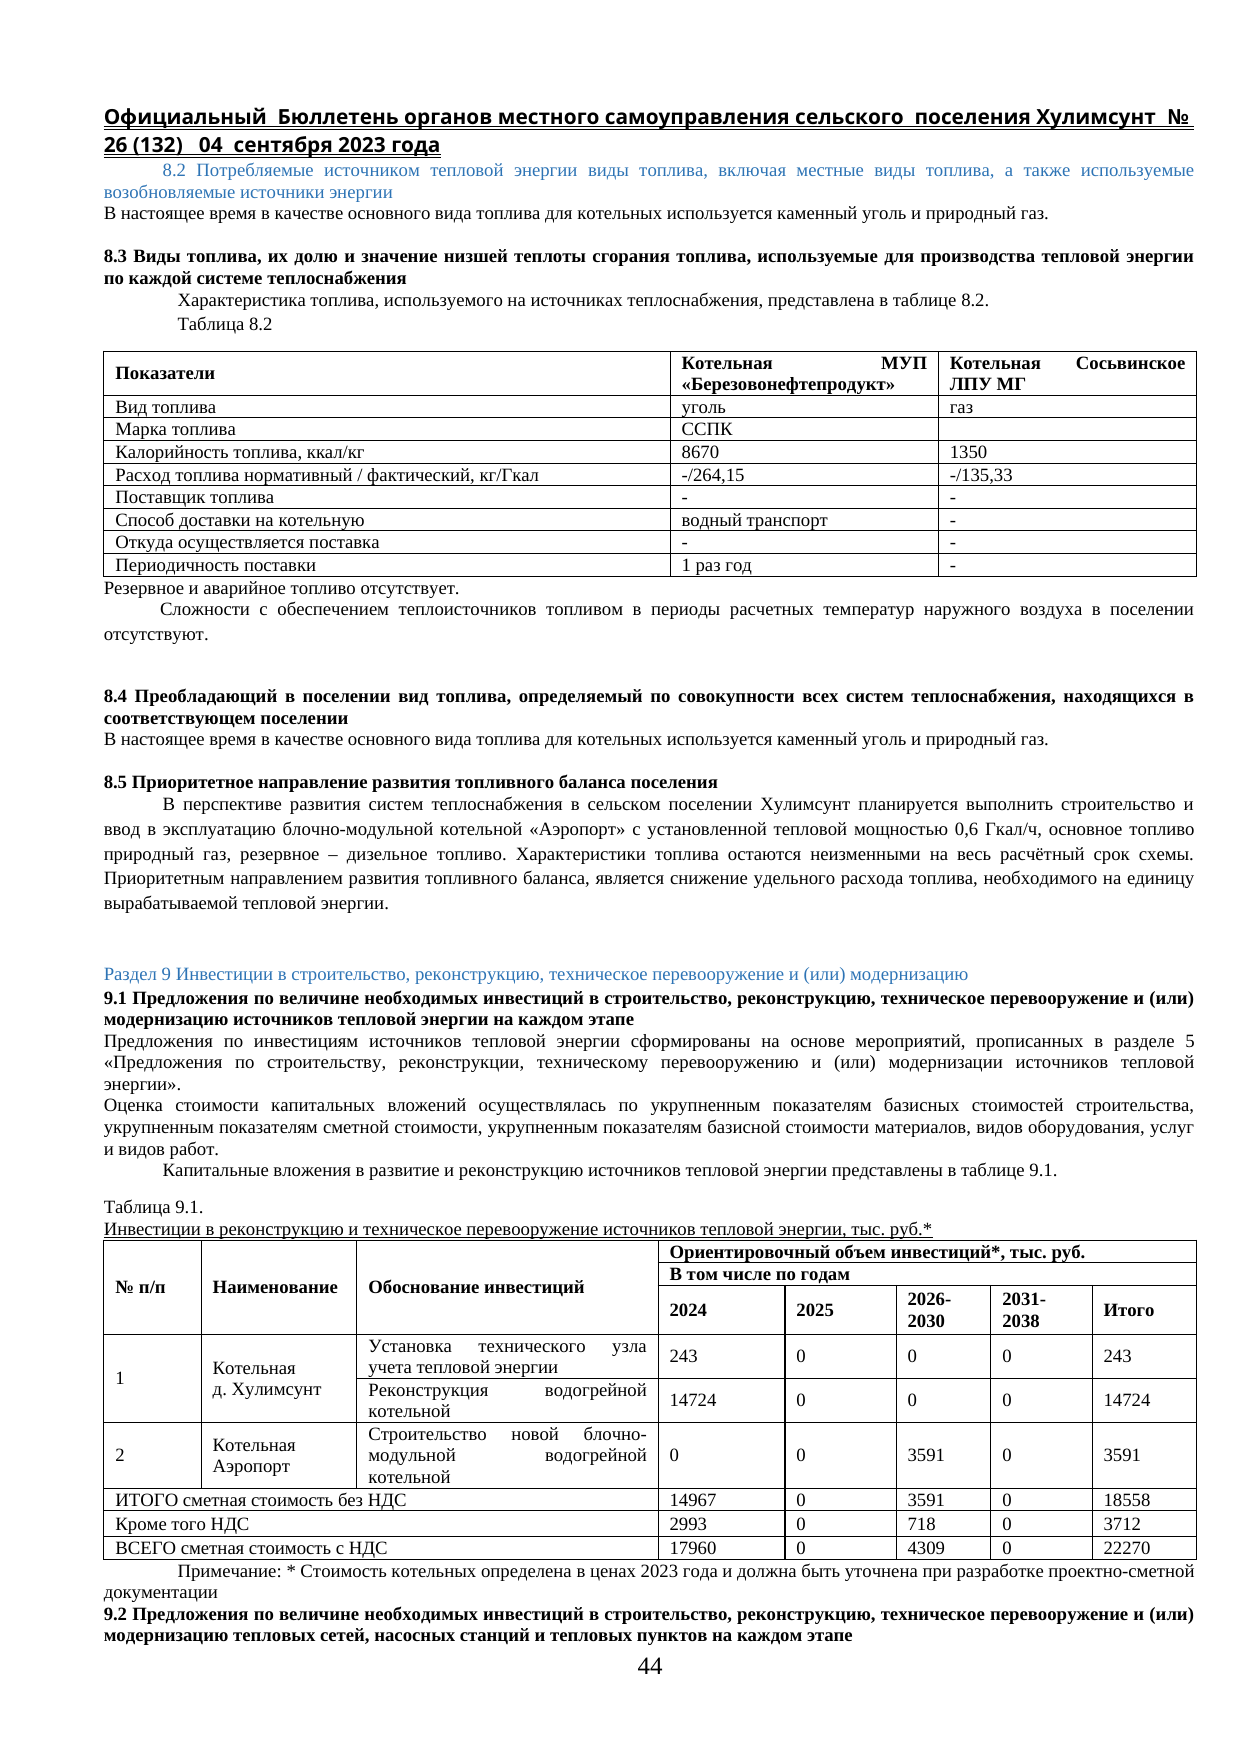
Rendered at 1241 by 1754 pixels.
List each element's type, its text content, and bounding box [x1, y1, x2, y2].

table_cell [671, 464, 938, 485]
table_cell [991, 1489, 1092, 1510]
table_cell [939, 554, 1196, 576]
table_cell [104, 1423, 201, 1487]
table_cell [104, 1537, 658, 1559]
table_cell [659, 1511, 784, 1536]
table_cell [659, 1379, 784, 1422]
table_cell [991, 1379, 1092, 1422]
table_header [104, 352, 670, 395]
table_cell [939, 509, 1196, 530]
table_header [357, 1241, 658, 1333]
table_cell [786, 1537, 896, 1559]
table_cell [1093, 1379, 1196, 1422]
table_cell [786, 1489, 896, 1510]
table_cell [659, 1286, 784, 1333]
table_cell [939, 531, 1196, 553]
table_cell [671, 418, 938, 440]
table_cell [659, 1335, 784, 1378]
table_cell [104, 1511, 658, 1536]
text 8.5 Приоритетное направление развития топливного баланса поселения [103, 771, 1196, 793]
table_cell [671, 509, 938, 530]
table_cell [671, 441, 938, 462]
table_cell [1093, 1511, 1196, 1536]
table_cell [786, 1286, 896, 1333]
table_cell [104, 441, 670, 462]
list В перспективе развития систем теплоснабжения в сельском поселении Хулимсунт планируется выполнить строительство и ввод в эксплуатацию блочно-модульной котельной «Аэропорт» с установленной тепловой мощностью 0,6 Гкал/ч, основное топливо природный газ, резервное – дизельное топливо. Характеристики топлива остаются неизменными на весь расчётный срок схемы. Приоритетным направлением развития топливного баланса, является снижение удельного расхода топлива, необходимого на единицу вырабатываемой тепловой энергии. [103, 793, 1196, 913]
text 9.1 Предложения по величине необходимых инвестиций в строительство, реконструкцию, техническое перевооружение и (или) модернизацию источников тепловой энергии на каждом этапе [103, 987, 1196, 1030]
text В настоящее время в качестве основного вида топлива для котельных используется каменный уголь и природный газ. [103, 728, 1196, 750]
text В настоящее время в качестве основного вида топлива для котельных используется каменный уголь и природный газ. [103, 202, 1196, 224]
text Инвестиции в реконструкцию и техническое перевооружение источников тепловой энергии, тыс. руб.* [103, 1218, 1196, 1239]
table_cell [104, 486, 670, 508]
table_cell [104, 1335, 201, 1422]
subtitle Раздел 9 Инвестиции в строительство, реконструкцию, техническое перевооружение и (или) модернизацию [103, 963, 1196, 985]
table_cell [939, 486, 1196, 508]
text 9.2 Предложения по величине необходимых инвестиций в строительство, реконструкцию, техническое перевооружение и (или) модернизацию тепловых сетей, насосных станций и тепловых пунктов на каждом этапе [103, 1603, 1196, 1646]
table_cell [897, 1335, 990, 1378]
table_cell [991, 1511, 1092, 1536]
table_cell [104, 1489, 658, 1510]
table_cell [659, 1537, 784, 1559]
text Таблица 8.2 [103, 313, 1196, 335]
text Примечание: * Стоимость котельных определена в ценах 2023 года и должна быть уточнена при разработке проектно-сметной документации [103, 1560, 1196, 1603]
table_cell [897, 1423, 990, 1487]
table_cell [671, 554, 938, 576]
text Резервное и аварийное топливо отсутствует. [103, 577, 1196, 598]
subtitle 8.2 Потребляемые источником тепловой энергии виды топлива, включая местные виды топлива, а также используемые возобновляемые источники энергии [103, 159, 1196, 202]
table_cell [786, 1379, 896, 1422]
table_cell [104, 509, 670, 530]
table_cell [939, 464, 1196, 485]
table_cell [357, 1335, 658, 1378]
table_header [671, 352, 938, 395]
text 8.3 Виды топлива, их долю и значение низшей теплоты сгорания топлива, используемые для производства тепловой энергии по каждой системе теплоснабжения [103, 245, 1196, 288]
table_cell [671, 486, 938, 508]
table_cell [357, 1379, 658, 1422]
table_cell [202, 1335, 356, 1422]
text Сложности с обеспечением теплоисточников топливом в периоды расчетных температур наружного воздуха в поселении отсутствуют. [103, 598, 1196, 644]
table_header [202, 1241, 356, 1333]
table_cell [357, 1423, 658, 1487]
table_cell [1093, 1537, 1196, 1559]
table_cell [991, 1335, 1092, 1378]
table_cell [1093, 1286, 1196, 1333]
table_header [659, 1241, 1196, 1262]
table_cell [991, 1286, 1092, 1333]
text Капитальные вложения в развитие и реконструкцию источников тепловой энергии представлены в таблице 9.1. [103, 1159, 1196, 1181]
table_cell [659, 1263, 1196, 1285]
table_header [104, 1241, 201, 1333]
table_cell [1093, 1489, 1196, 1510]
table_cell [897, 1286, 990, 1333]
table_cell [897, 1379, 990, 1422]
text 8.4 Преобладающий в поселении вид топлива, определяемый по совокупности всех систем теплоснабжения, находящихся в соответствующем поселении [103, 685, 1196, 728]
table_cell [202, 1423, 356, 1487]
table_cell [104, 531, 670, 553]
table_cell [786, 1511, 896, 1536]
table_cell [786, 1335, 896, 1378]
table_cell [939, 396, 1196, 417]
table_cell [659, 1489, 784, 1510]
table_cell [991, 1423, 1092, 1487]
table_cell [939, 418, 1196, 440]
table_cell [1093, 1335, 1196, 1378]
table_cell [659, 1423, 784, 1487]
text Предложения по инвестициям источников тепловой энергии сформированы на основе мероприятий, прописанных в разделе 5 «Предложения по строительству, реконструкции, техническому перевооружению и (или) модернизации источников тепловой энергии». [103, 1030, 1196, 1094]
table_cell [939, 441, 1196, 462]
text Оценка стоимости капитальных вложений осуществлялась по укрупненным показателям базисных стоимостей строительства, укрупненным показателям сметной стоимости, укрупненным показателям базисной стоимости материалов, видов оборудования, услуг и видов работ. [103, 1094, 1196, 1159]
text Характеристика топлива, используемого на источниках теплоснабжения, представлена в таблице 8.2. [103, 288, 1196, 310]
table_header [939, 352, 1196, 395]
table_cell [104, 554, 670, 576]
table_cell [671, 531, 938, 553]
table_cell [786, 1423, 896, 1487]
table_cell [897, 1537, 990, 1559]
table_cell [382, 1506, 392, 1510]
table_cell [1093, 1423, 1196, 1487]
text Таблица 9.1. [103, 1196, 1196, 1218]
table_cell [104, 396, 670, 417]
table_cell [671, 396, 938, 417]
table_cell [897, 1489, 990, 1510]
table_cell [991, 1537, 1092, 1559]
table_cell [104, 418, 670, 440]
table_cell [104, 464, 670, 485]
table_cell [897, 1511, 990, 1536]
